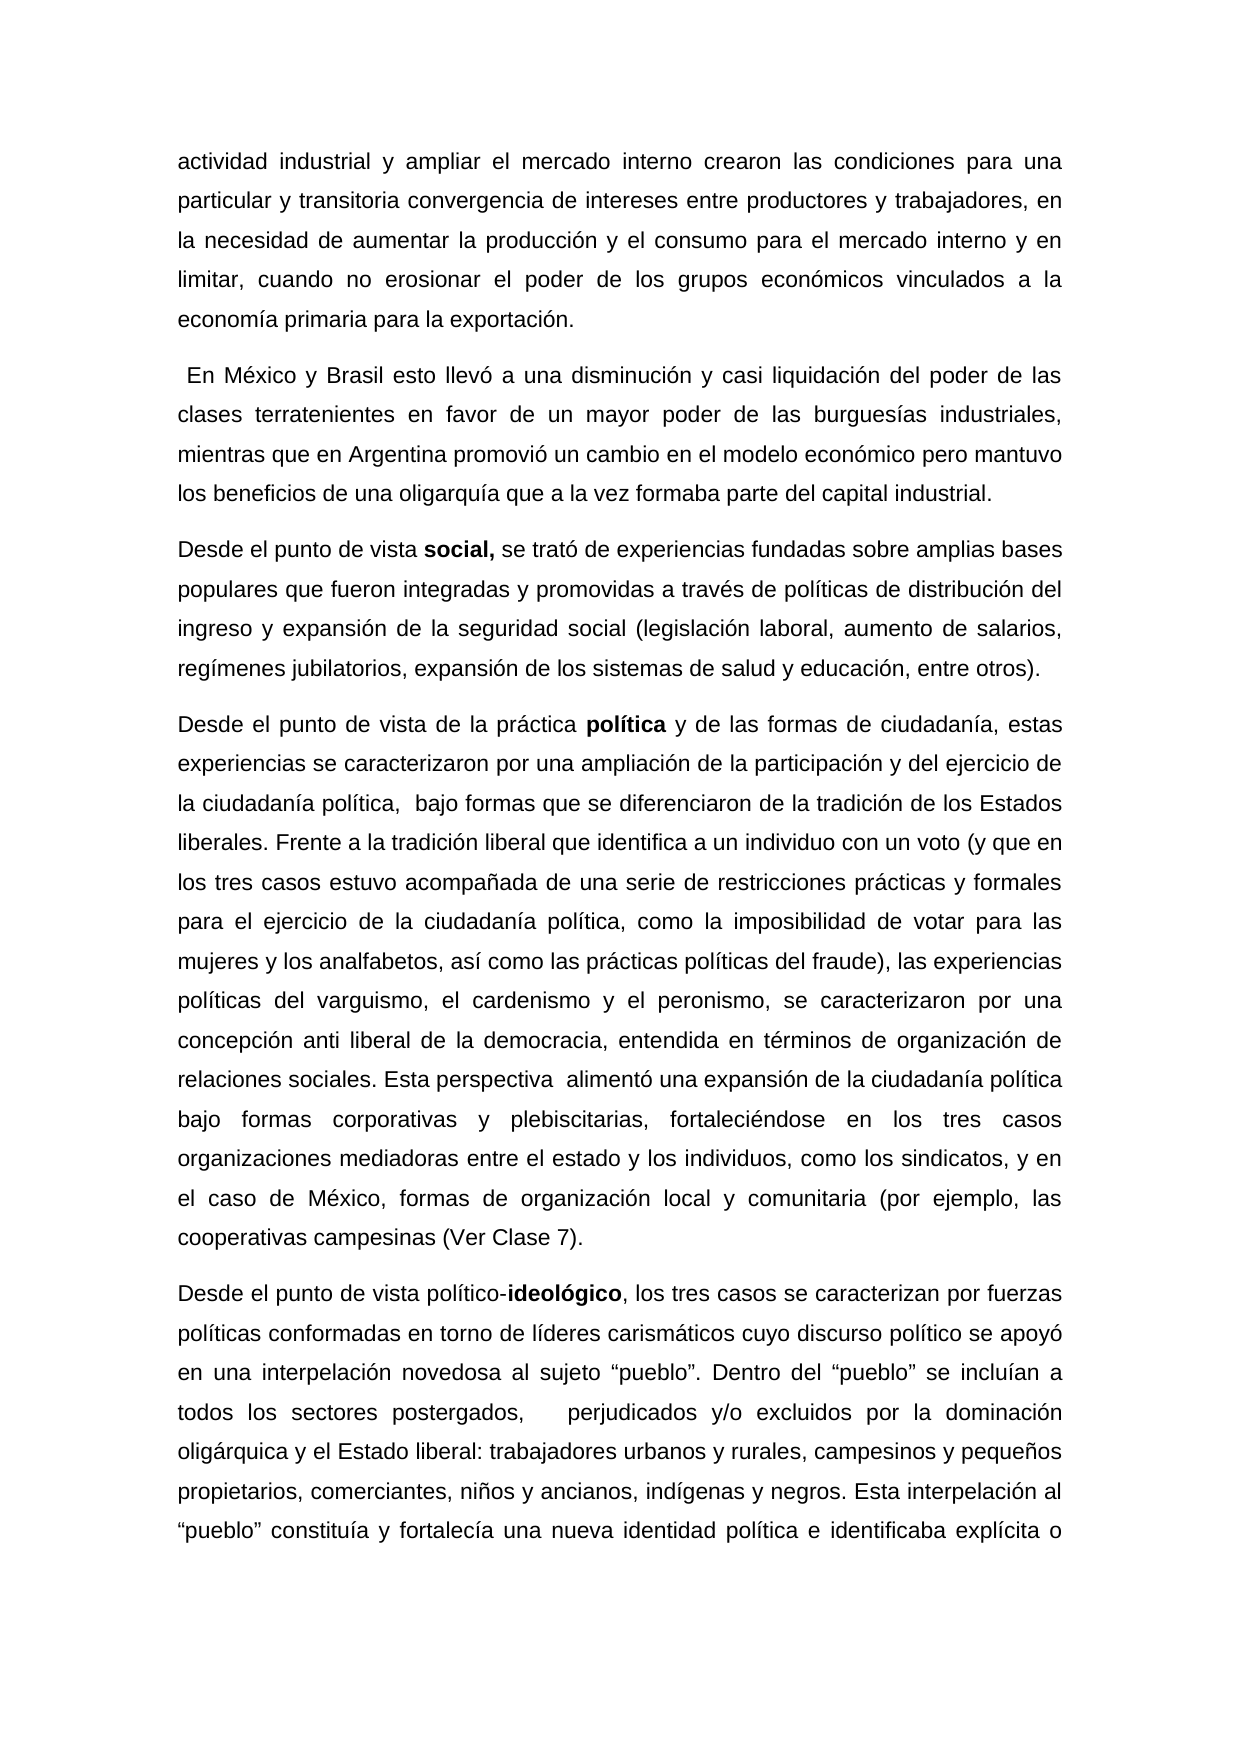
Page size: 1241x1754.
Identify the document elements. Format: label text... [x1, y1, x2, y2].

text Desde el punto de vista social, se trató de experiencias fundadas sobre amplias bases populares que fueron integradas y promovidas a través de políticas de distribución del ingreso y expansión de la seguridad social (legislación laboral, aumento de salarios, regímenes jubilatorios, expansión de los sistemas de salud y educación, entre otros). [177, 536, 1063, 681]
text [177, 148, 1063, 332]
text En México y Brasil esto llevó a una disminución y casi liquidación del poder de las clases terratenientes en favor de un mayor poder de las burguesías industriales, mientras que en Argentina promovió un cambio en el modelo económico pero mantuvo los beneficios de una oligarquía que a la vez formaba parte del capital industrial. [177, 362, 1063, 506]
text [177, 1280, 1063, 1543]
text Desde el punto de vista de la práctica política y de las formas de ciudadanía, estas experiencias se caracterizaron por una ampliación de la participación y del ejercicio de la ciudadanía política, bajo formas que se diferenciaron de la tradición de los Estados liberales. Frente a la tradición liberal que identifica a un individuo con un voto (y que en los tres casos estuvo acompañada de una serie de restricciones prácticas y formales para el ejercicio de la ciudadanía política, como la imposibilidad de votar para las mujeres y los analfabetos, así como las prácticas políticas del fraude), las experiencias políticas del varguismo, el cardenismo y el peronismo, se caracterizaron por una concepción anti liberal de la democracia, entendida en términos de organización de relaciones sociales. Esta perspectiva alimentó una expansión de la ciudadanía política bajo formas corporativas y plebiscitarias, fortaleciéndose en los tres casos organizaciones mediadoras entre el estado y los individuos, como los sindicatos, y en el caso de México, formas de organización local y comunitaria (por ejemplo, las cooperativas campesinas (Ver Clase 7). [177, 711, 1063, 1250]
